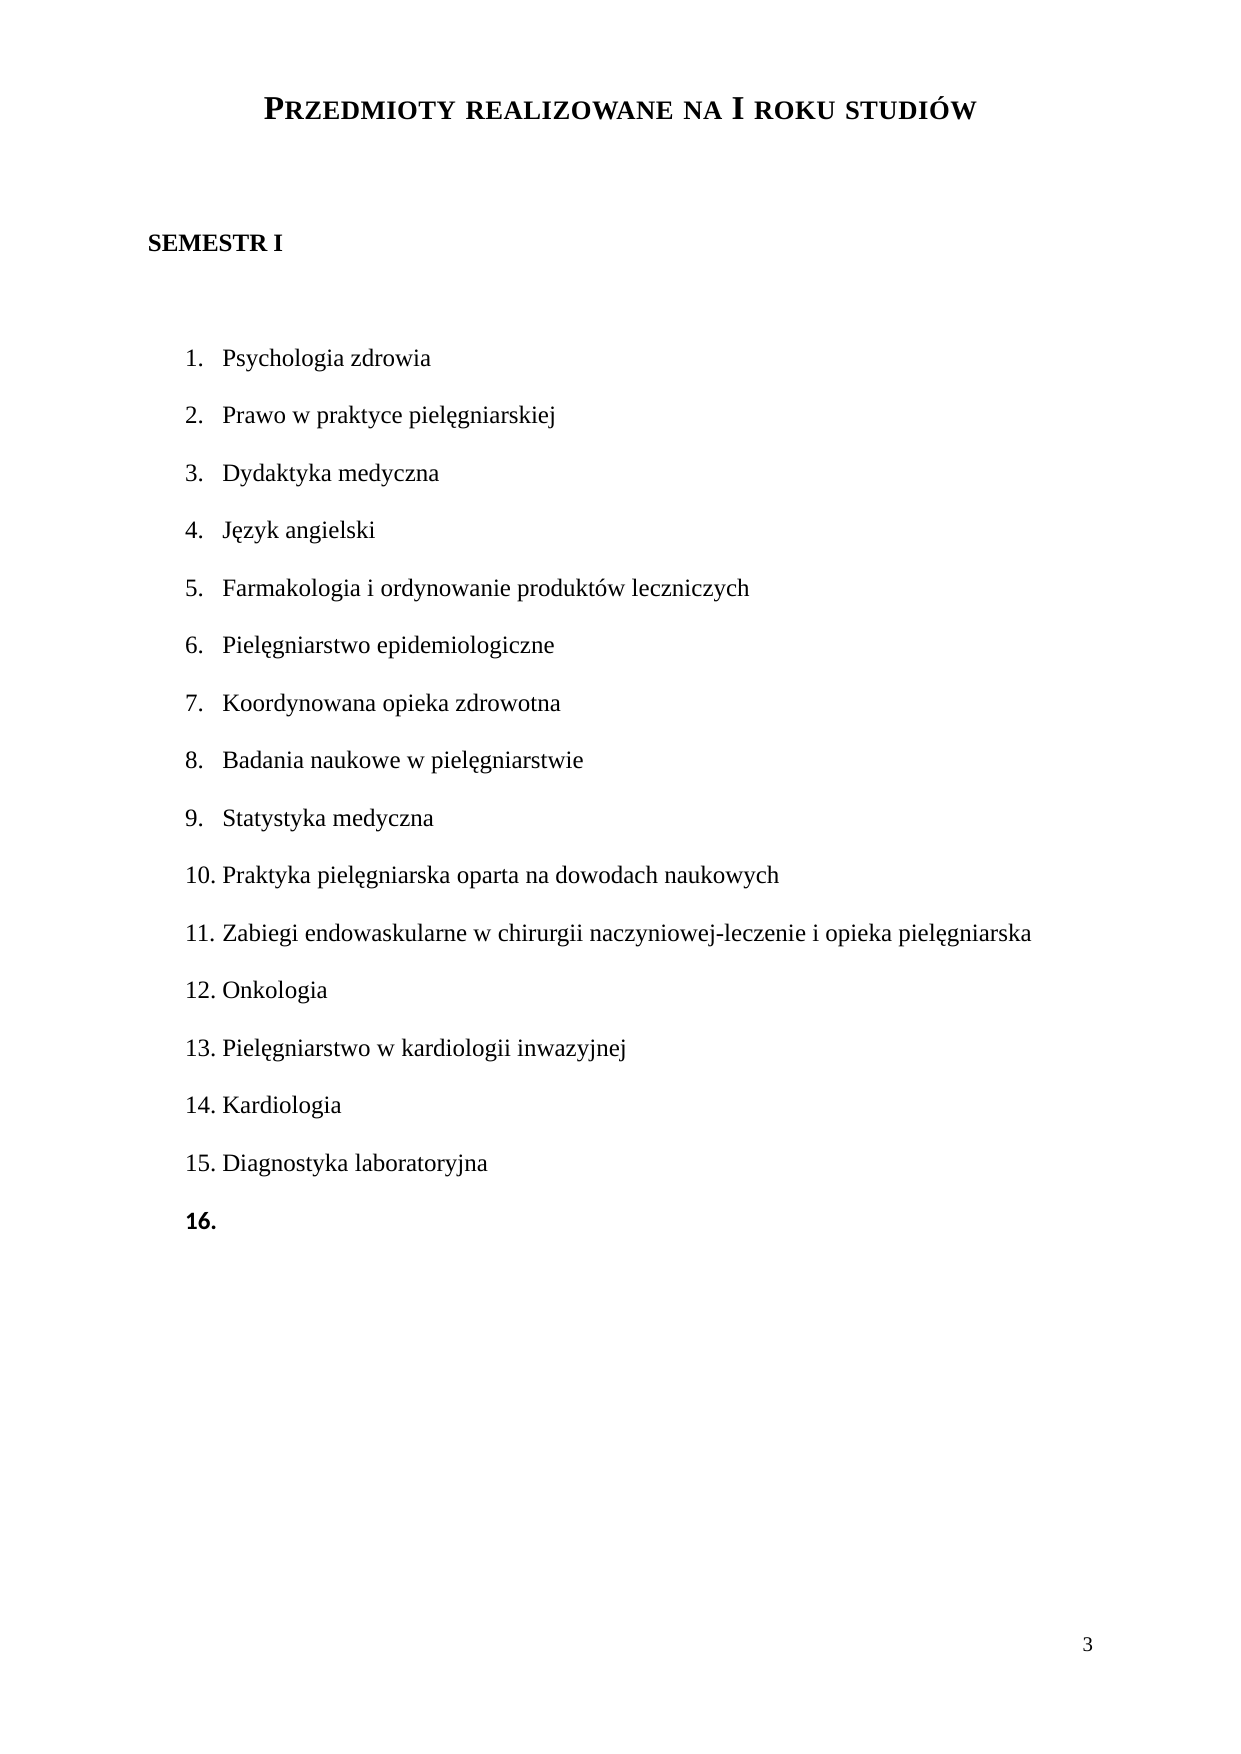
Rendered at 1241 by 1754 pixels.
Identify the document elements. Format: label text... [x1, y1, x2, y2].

list Psychologia zdrowia [185, 343, 1092, 372]
list Statystyka medyczna [185, 803, 1092, 832]
list Praktyka pielęgniarska oparta na dowodach naukowych [185, 860, 1092, 889]
list Farmakologia i ordynowanie produktów leczniczych [185, 573, 1092, 602]
list Kardiologia [185, 1090, 1092, 1119]
list Dydaktyka medyczna [185, 458, 1092, 487]
list Koordynowana opieka zdrowotna [185, 688, 1092, 717]
list Diagnostyka laboratoryjna [185, 1148, 1092, 1177]
list Pielęgniarstwo epidemiologiczne [185, 630, 1092, 659]
list Prawo w praktyce pielęgniarskiej [185, 400, 1092, 429]
text Przedmioty realizowane na I roku studiów [148, 89, 1092, 127]
list Pielęgniarstwo w kardiologii inwazyjnej [185, 1033, 1092, 1062]
list Onkologia [185, 975, 1092, 1004]
list Zabiegi endowaskularne w chirurgii naczyniowej-leczenie i opieka pielęgniarska [185, 918, 1092, 947]
text SEMESTR I [148, 228, 1092, 257]
list Badania naukowe w pielęgniarstwie [185, 745, 1092, 774]
list Język angielski [185, 515, 1092, 544]
